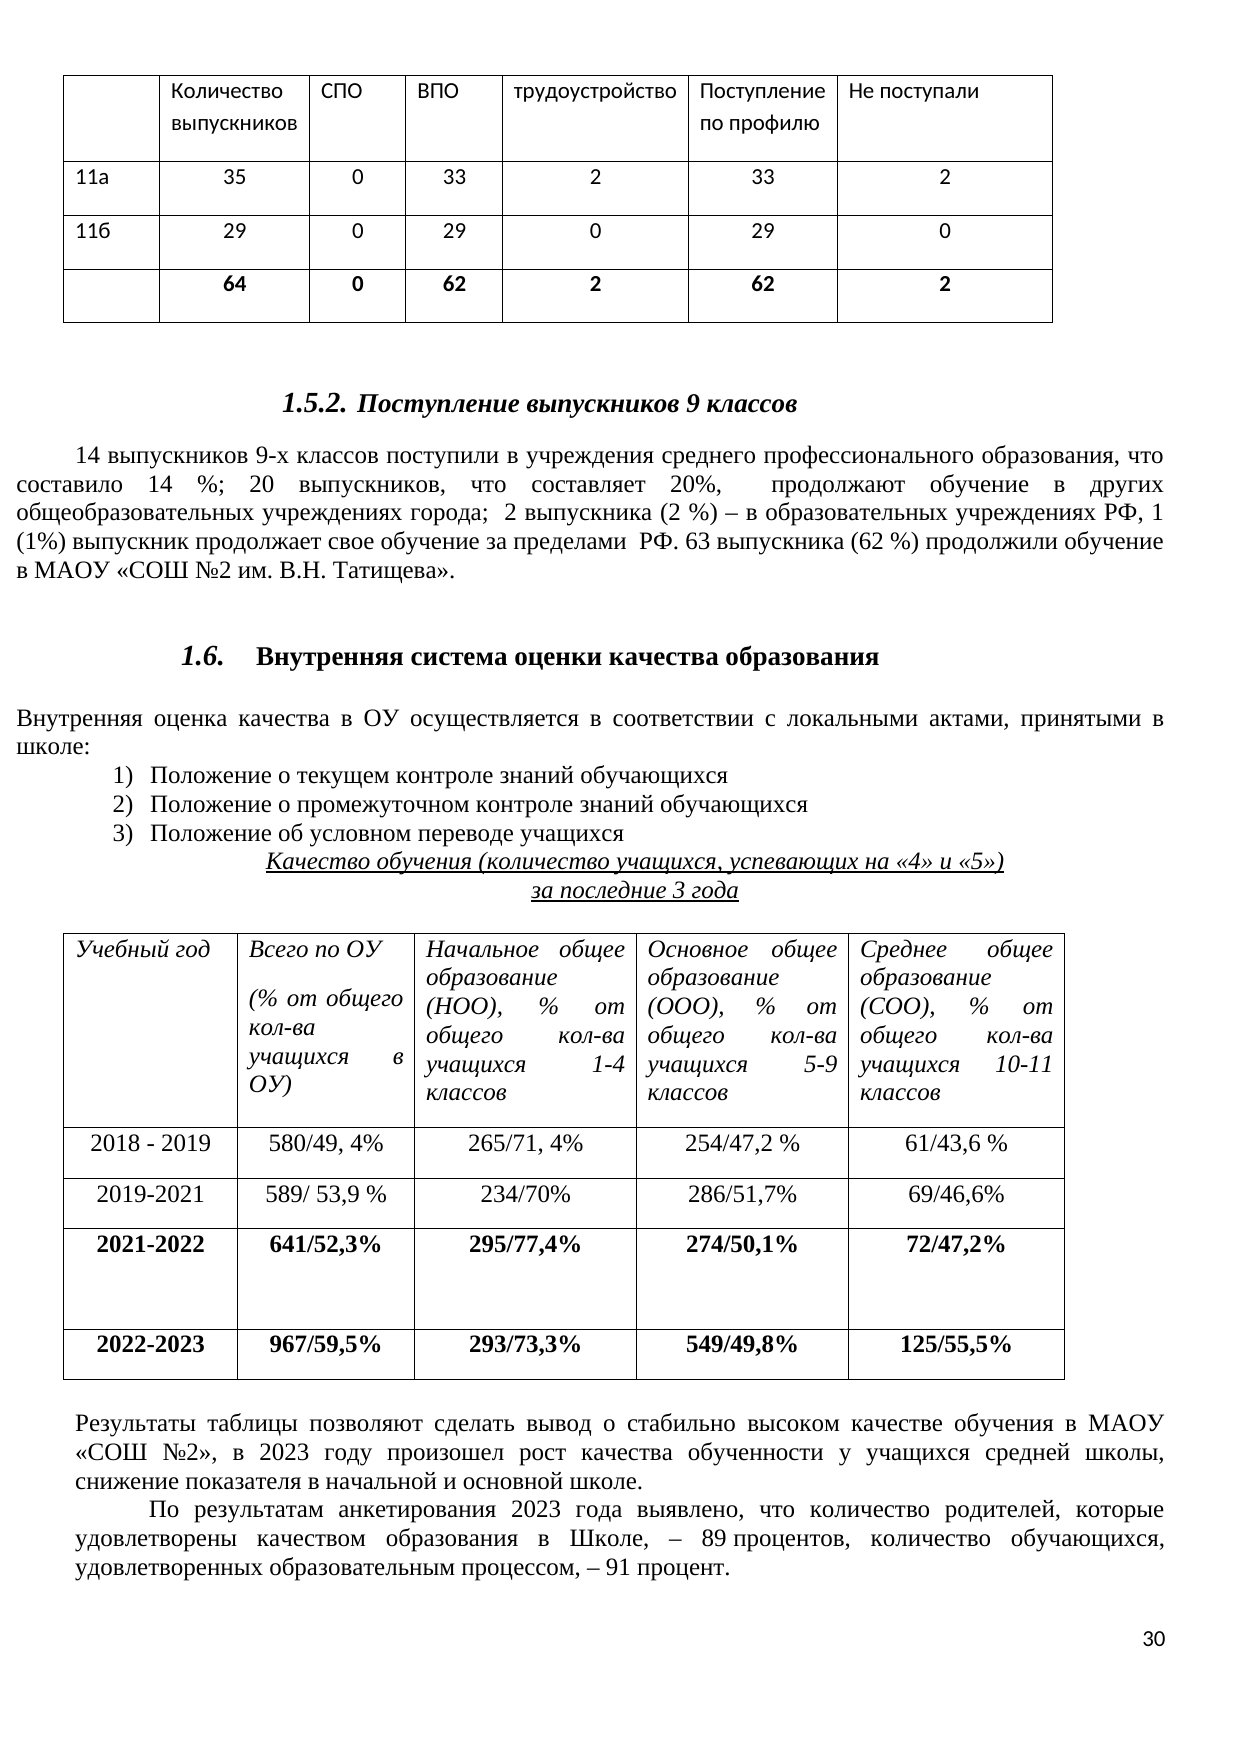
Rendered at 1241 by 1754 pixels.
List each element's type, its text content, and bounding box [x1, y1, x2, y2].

table_cell 2 [838, 270, 1052, 322]
list Положение о текущем контроле знаний обучающихся [112, 760, 1165, 789]
table_cell 11б [64, 216, 159, 268]
table_cell 286/51,7% [637, 1179, 848, 1228]
list Положение о промежуточном контроле знаний обучающихся [112, 789, 1165, 818]
table_cell 33 [689, 162, 837, 215]
table_cell 0 [310, 270, 405, 322]
table_cell 589/ 53,9 % [238, 1179, 414, 1228]
table_header Поступление по профилю [689, 76, 837, 161]
table_cell 580/49, 4% [238, 1128, 414, 1178]
text Качество обучения (количество учащихся, успевающих на «4» и «5») [104, 846, 1165, 875]
table_cell 2 [503, 162, 688, 215]
table_cell 69/46,6% [849, 1179, 1064, 1228]
table_cell 641/52,3% [238, 1229, 414, 1328]
table_cell 29 [689, 216, 837, 268]
text Результаты таблицы позволяют сделать вывод о стабильно высоком качестве обучения в МАОУ «СОШ №2», в 2023 году произошел рост качества обученности у учащихся средней школы, снижение показателя в начальной и основной школе. [75, 1408, 1165, 1494]
table_cell 11а [64, 162, 159, 215]
table_header Начальное общее образование (НОО), % от общего кол-ва учащихся 1-4 классов [415, 934, 636, 1127]
table_cell 2 [503, 270, 688, 322]
list Внутренняя система оценки качества образования [181, 638, 1165, 672]
table_cell 549/49,8% [637, 1330, 848, 1379]
table_cell [64, 270, 159, 322]
table_cell 2022-2023 [64, 1330, 237, 1379]
table_cell 2021-2022 [64, 1229, 237, 1328]
table_cell 967/59,5% [238, 1330, 414, 1379]
table_cell 29 [406, 216, 502, 268]
table_cell 33 [406, 162, 502, 215]
table_header [64, 76, 159, 161]
table_cell 274/50,1% [637, 1229, 848, 1328]
table_cell 0 [310, 162, 405, 215]
table_cell 2019-2021 [64, 1179, 237, 1228]
table_cell 0 [310, 216, 405, 268]
table_header Среднее общее образование (СОО), % от общего кол-ва учащихся 10-11 классов [849, 934, 1064, 1127]
table_cell 234/70% [415, 1179, 636, 1228]
table_cell 61/43,6 % [849, 1128, 1064, 1178]
table_header Учебный год [64, 934, 237, 1127]
table_cell 62 [406, 270, 502, 322]
list Положение об условном переводе учащихся [112, 818, 1165, 846]
table_cell 72/47,2% [849, 1229, 1064, 1328]
table_cell 35 [160, 162, 309, 215]
table_header ВПО [406, 76, 502, 161]
table_header СПО [310, 76, 405, 161]
table_cell 64 [160, 270, 309, 322]
table_cell 265/71, 4% [415, 1128, 636, 1178]
table_cell 62 [689, 270, 837, 322]
table_cell 0 [838, 216, 1052, 268]
table_cell 125/55,5% [849, 1330, 1064, 1379]
list Внутренняя оценка качества в ОУ осуществляется в соответствии с локальными актами, принятыми в школе: [16, 703, 1165, 760]
table_cell 29 [160, 216, 309, 268]
table_header Всего по ОУ (% от общего кол-ва учащихся в ОУ) [238, 934, 414, 1127]
table_cell 254/47,2 % [637, 1128, 848, 1178]
table_cell 2 [838, 162, 1052, 215]
table_cell 295/77,4% [415, 1229, 636, 1328]
table_header Основное общее образование (ООО), % от общего кол-ва учащихся 5-9 классов [637, 934, 848, 1127]
table_cell 293/73,3% [415, 1330, 636, 1379]
table_header Количество выпускников [160, 76, 309, 161]
text 14 выпускников 9-х классов поступили в учреждения среднего профессионального образования, что составило 14 %; 20 выпускников, что составляет 20%, продолжают обучение в других общеобразовательных учреждениях города; 2 выпускника (2 %) – в образовательных учреждениях РФ, 1 (1%) выпускник продолжает свое обучение за пределами РФ. 63 выпускника (62 %) продолжили обучение в МАОУ «СОШ №2 им. В.Н. Татищева». [16, 440, 1165, 584]
table_cell 2018 - 2019 [64, 1128, 237, 1178]
text По результатам анкетирования 2023 года выявлено, что количество родителей, которые удовлетворены качеством образования в Школе, – 89 процентов, количество обучающихся, удовлетворенных образовательным процессом, – 91 процент. [75, 1494, 1165, 1581]
table_header Не поступали [838, 76, 1052, 161]
list Поступление выпускников 9 классов [282, 386, 1165, 419]
table_cell 0 [503, 216, 688, 268]
table_header трудоустройство [503, 76, 688, 161]
text за последние 3 года [104, 875, 1165, 904]
